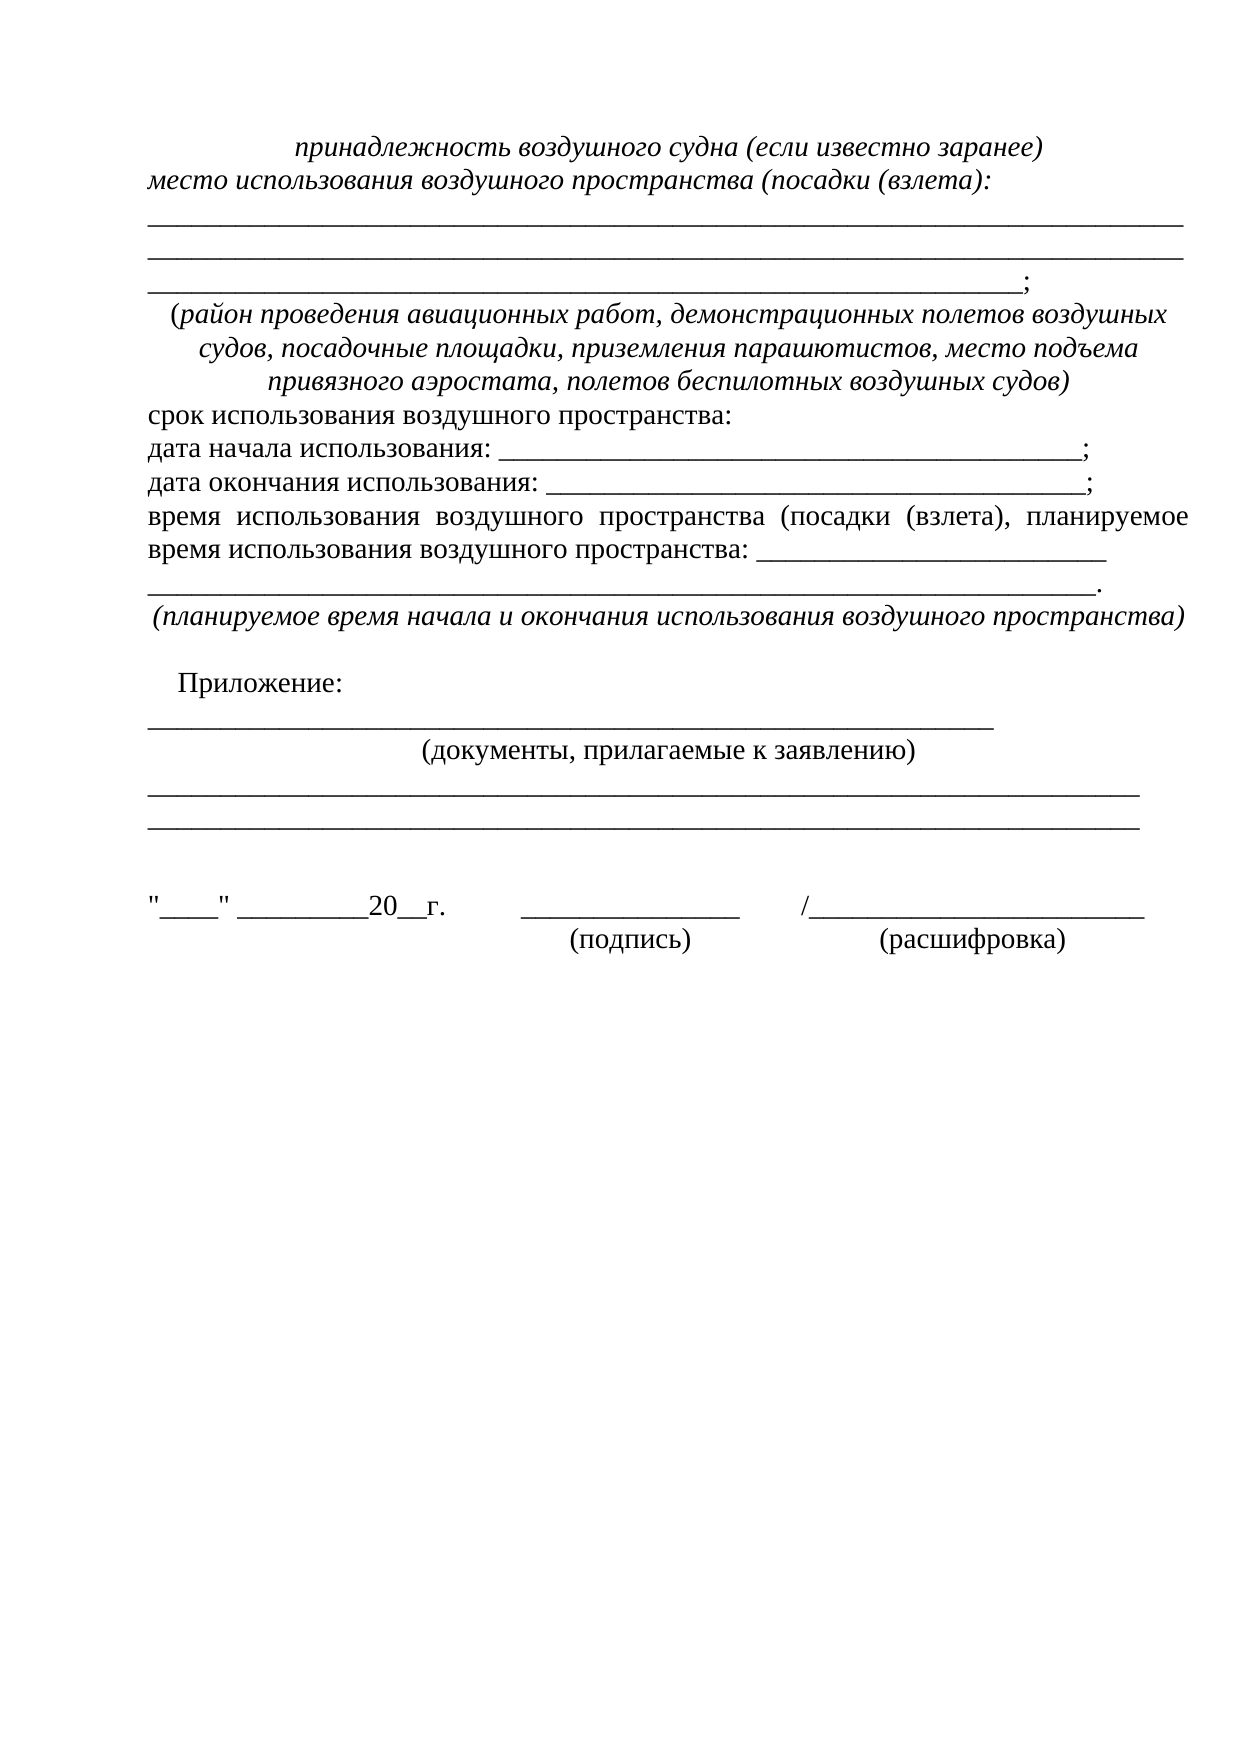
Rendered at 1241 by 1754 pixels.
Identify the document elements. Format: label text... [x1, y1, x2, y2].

table_cell _______________ (подпись) [511, 877, 749, 966]
table_cell "____" _________20__г. [141, 877, 511, 966]
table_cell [141, 118, 1196, 877]
table_cell /_______________________ (расшифровка) [749, 877, 1196, 966]
